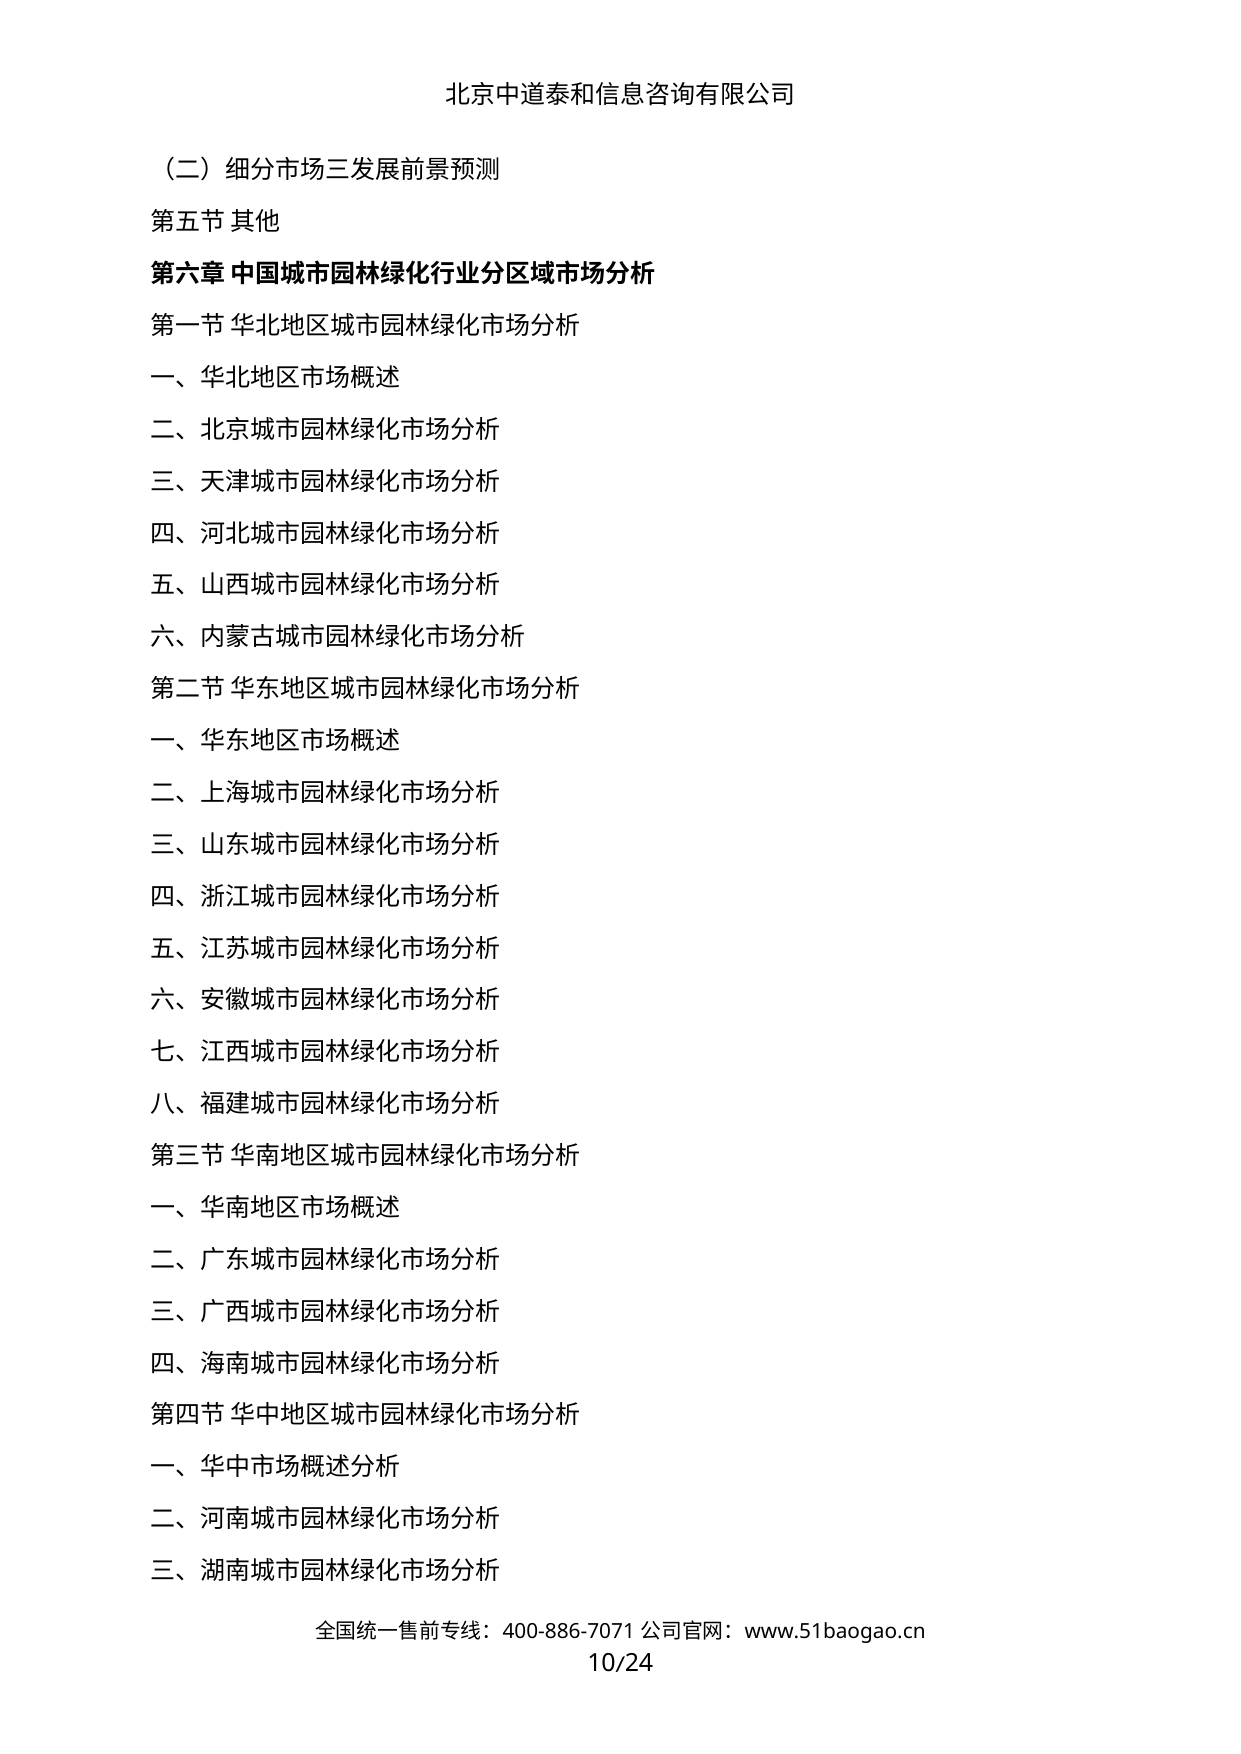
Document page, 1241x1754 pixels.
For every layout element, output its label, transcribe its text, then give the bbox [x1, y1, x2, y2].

text 八、福建城市园林绿化市场分析 [150, 1084, 1090, 1120]
text 第二节 华东地区城市园林绿化市场分析 [150, 669, 1090, 705]
text 四、海南城市园林绿化市场分析 [150, 1343, 1090, 1379]
text 二、河南城市园林绿化市场分析 [150, 1499, 1090, 1535]
text 二、北京城市园林绿化市场分析 [150, 409, 1090, 446]
text 二、广东城市园林绿化市场分析 [150, 1239, 1090, 1276]
text 七、江西城市园林绿化市场分析 [150, 1032, 1090, 1068]
text 第四节 华中地区城市园林绿化市场分析 [150, 1395, 1090, 1431]
text 第三节 华南地区城市园林绿化市场分析 [150, 1136, 1090, 1172]
text 一、华东地区市场概述 [150, 721, 1090, 757]
text 三、湖南城市园林绿化市场分析 [150, 1551, 1090, 1587]
text （二）细分市场三发展前景预测 [150, 150, 1090, 186]
text 二、上海城市园林绿化市场分析 [150, 772, 1090, 809]
text 六、安徽城市园林绿化市场分析 [150, 980, 1090, 1016]
text 四、浙江城市园林绿化市场分析 [150, 876, 1090, 912]
text 四、河北城市园林绿化市场分析 [150, 513, 1090, 549]
text 第一节 华北地区城市园林绿化市场分析 [150, 306, 1090, 342]
text 一、华北地区市场概述 [150, 357, 1090, 394]
text 第五节 其他 [150, 202, 1090, 238]
text 六、内蒙古城市园林绿化市场分析 [150, 617, 1090, 653]
text 第六章 中国城市园林绿化行业分区域市场分析 [150, 254, 1090, 290]
text 三、山东城市园林绿化市场分析 [150, 824, 1090, 861]
text 五、山西城市园林绿化市场分析 [150, 565, 1090, 601]
text 五、江苏城市园林绿化市场分析 [150, 928, 1090, 964]
text 一、华南地区市场概述 [150, 1187, 1090, 1224]
text 三、天津城市园林绿化市场分析 [150, 461, 1090, 497]
text 一、华中市场概述分析 [150, 1447, 1090, 1483]
text 三、广西城市园林绿化市场分析 [150, 1291, 1090, 1327]
